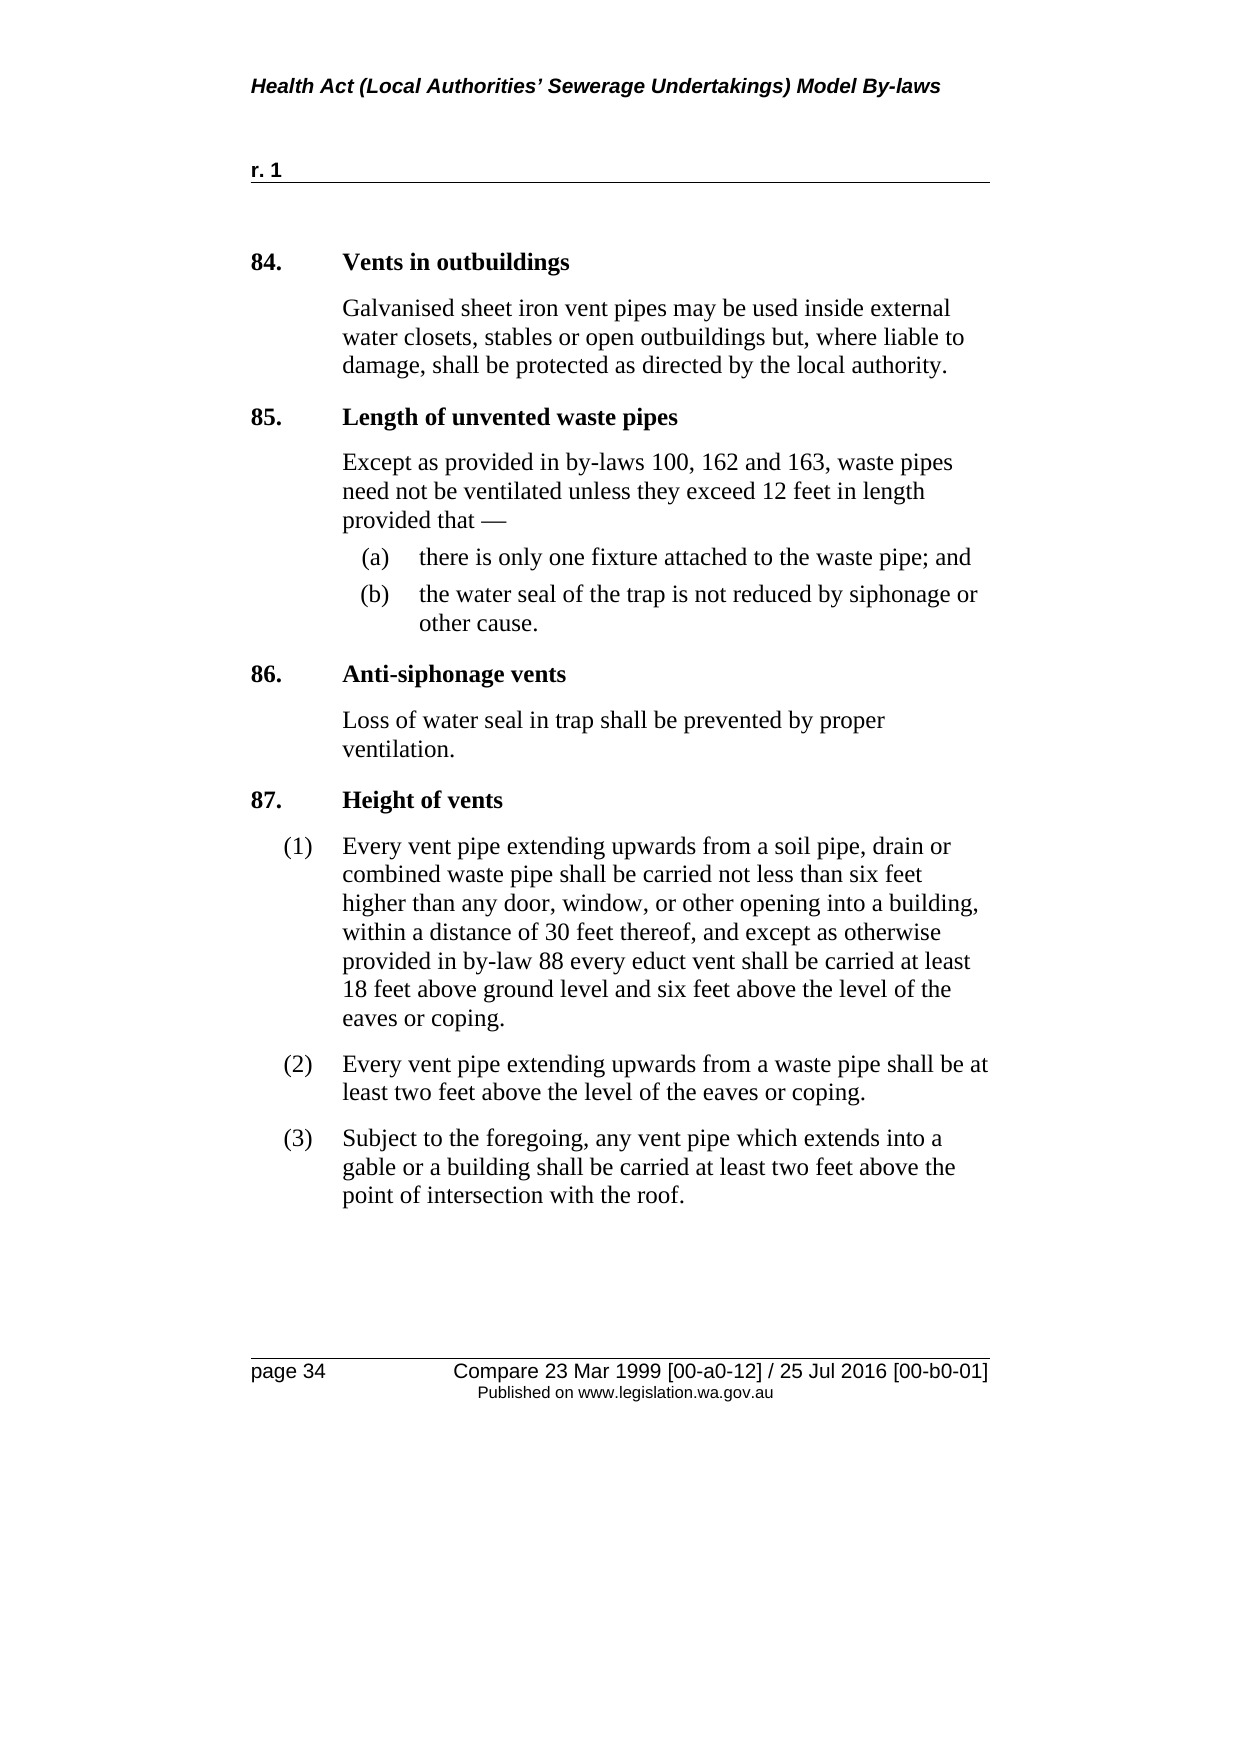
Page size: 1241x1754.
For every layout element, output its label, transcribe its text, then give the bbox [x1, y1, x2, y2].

text Except as provided in by-laws 100, 162 and 163, waste pipes need not be ventilated unless they exceed 12 feet in length provided that — [251, 447, 990, 534]
text (b) the water seal of the trap is not reduced by siphonage or other cause. [251, 579, 990, 637]
text (1) Every vent pipe extending upwards from a soil pipe, drain or combined waste pipe shall be carried not less than six feet higher than any door, window, or other opening into a building, within a distance of 30 feet thereof, and except as otherwise provided in by-law 88 every educt vent shall be carried at least 18 feet above ground level and six feet above the level of the eaves or coping. [251, 831, 990, 1032]
text (a) there is only one fixture attached to the waste pipe; and [251, 542, 990, 571]
text Galvanised sheet iron vent pipes may be used inside external water closets, stables or open outbuildings but, where liable to damage, shall be protected as directed by the local authority. [251, 293, 990, 379]
subtitle 86. Anti-siphonage vents [251, 659, 990, 688]
text (2) Every vent pipe extending upwards from a waste pipe shall be at least two feet above the level of the eaves or coping. [251, 1049, 990, 1106]
text (3) Subject to the foregoing, any vent pipe which extends into a gable or a building shall be carried at least two feet above the point of intersection with the roof. [251, 1123, 990, 1209]
subtitle 87. Height of vents [251, 785, 990, 814]
subtitle 84. Vents in outbuildings [251, 247, 990, 276]
subtitle 85. Length of unvented waste pipes [251, 402, 990, 431]
text Loss of water seal in trap shall be prevented by proper ventilation. [251, 705, 990, 762]
